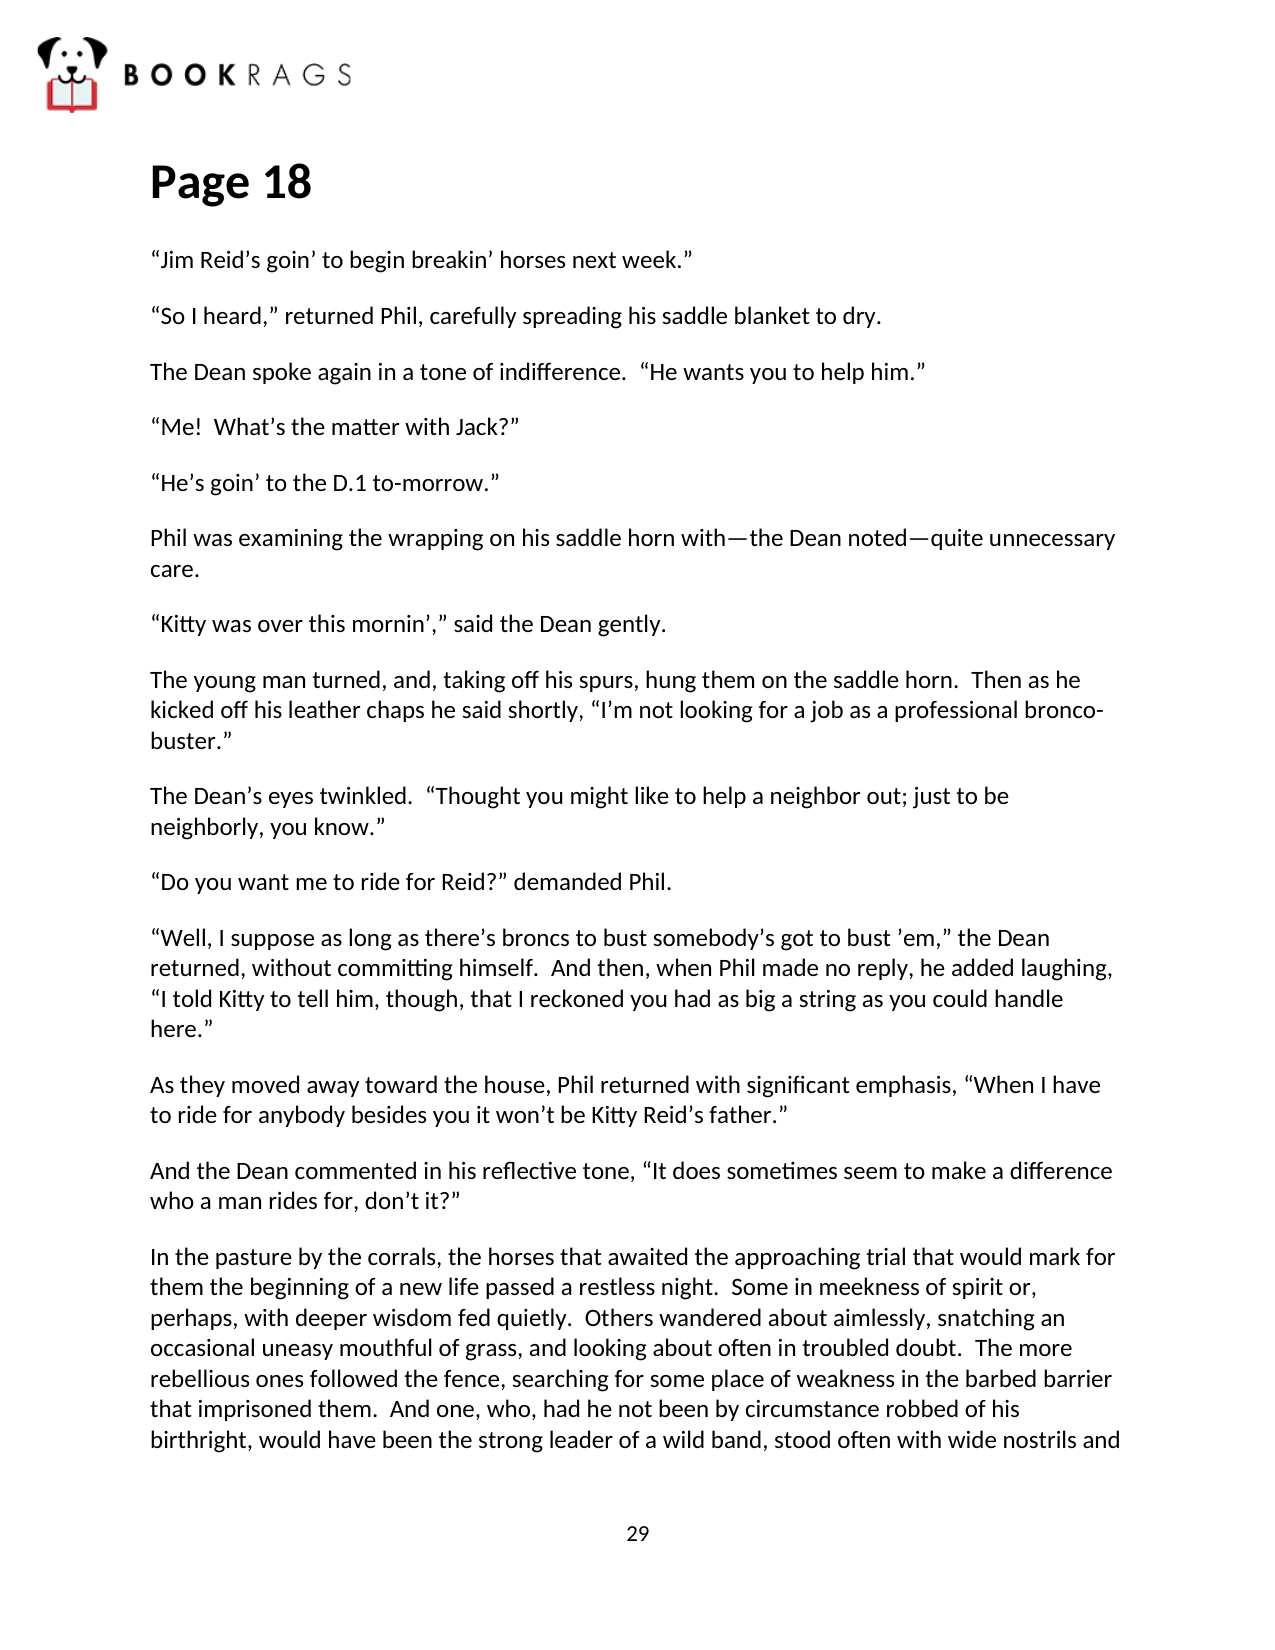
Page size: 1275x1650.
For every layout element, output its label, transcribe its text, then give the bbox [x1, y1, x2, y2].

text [150, 1241, 1125, 1455]
text “Kitty was over this mornin’,” said the Dean gently. [150, 608, 1125, 639]
text Phil was examining the wrapping on his saddle horn with—­the Dean noted—­quite unnecessary care. [150, 522, 1125, 583]
text “Me! What’s the matter with Jack?” [150, 411, 1125, 442]
text The Dean’s eyes twinkled. “Thought you might like to help a neighbor out; just to be neighborly, you know.” [150, 780, 1125, 841]
text “So I heard,” returned Phil, carefully spreading his saddle blanket to dry. [150, 300, 1125, 331]
text Page 18 [150, 150, 1125, 211]
text The Dean spoke again in a tone of indifference. “He wants you to help him.” [150, 356, 1125, 386]
text “Do you want me to ride for Reid?” demanded Phil. [150, 866, 1125, 897]
text And the Dean commented in his reflective tone, “It does sometimes seem to make a difference who a man rides for, don’t it?” [150, 1155, 1125, 1216]
text The young man turned, and, taking off his spurs, hung them on the saddle horn. Then as he kicked off his leather chaps he said shortly, “I’m not looking for a job as a professional bronco-buster.” [150, 664, 1125, 755]
text “Well, I suppose as long as there’s broncs to bust somebody’s got to bust ’em,” the Dean returned, without committing himself. And then, when Phil made no reply, he added laughing, “I told Kitty to tell him, though, that I reckoned you had as big a string as you could handle here.” [150, 922, 1125, 1044]
picture [37, 37, 351, 113]
text “He’s goin’ to the D.1 to-morrow.” [150, 467, 1125, 497]
text As they moved away toward the house, Phil returned with significant emphasis, “When I have to ride for anybody besides you it won’t be Kitty Reid’s father.” [150, 1069, 1125, 1130]
text “Jim Reid’s goin’ to begin breakin’ horses next week.” [150, 244, 1125, 275]
